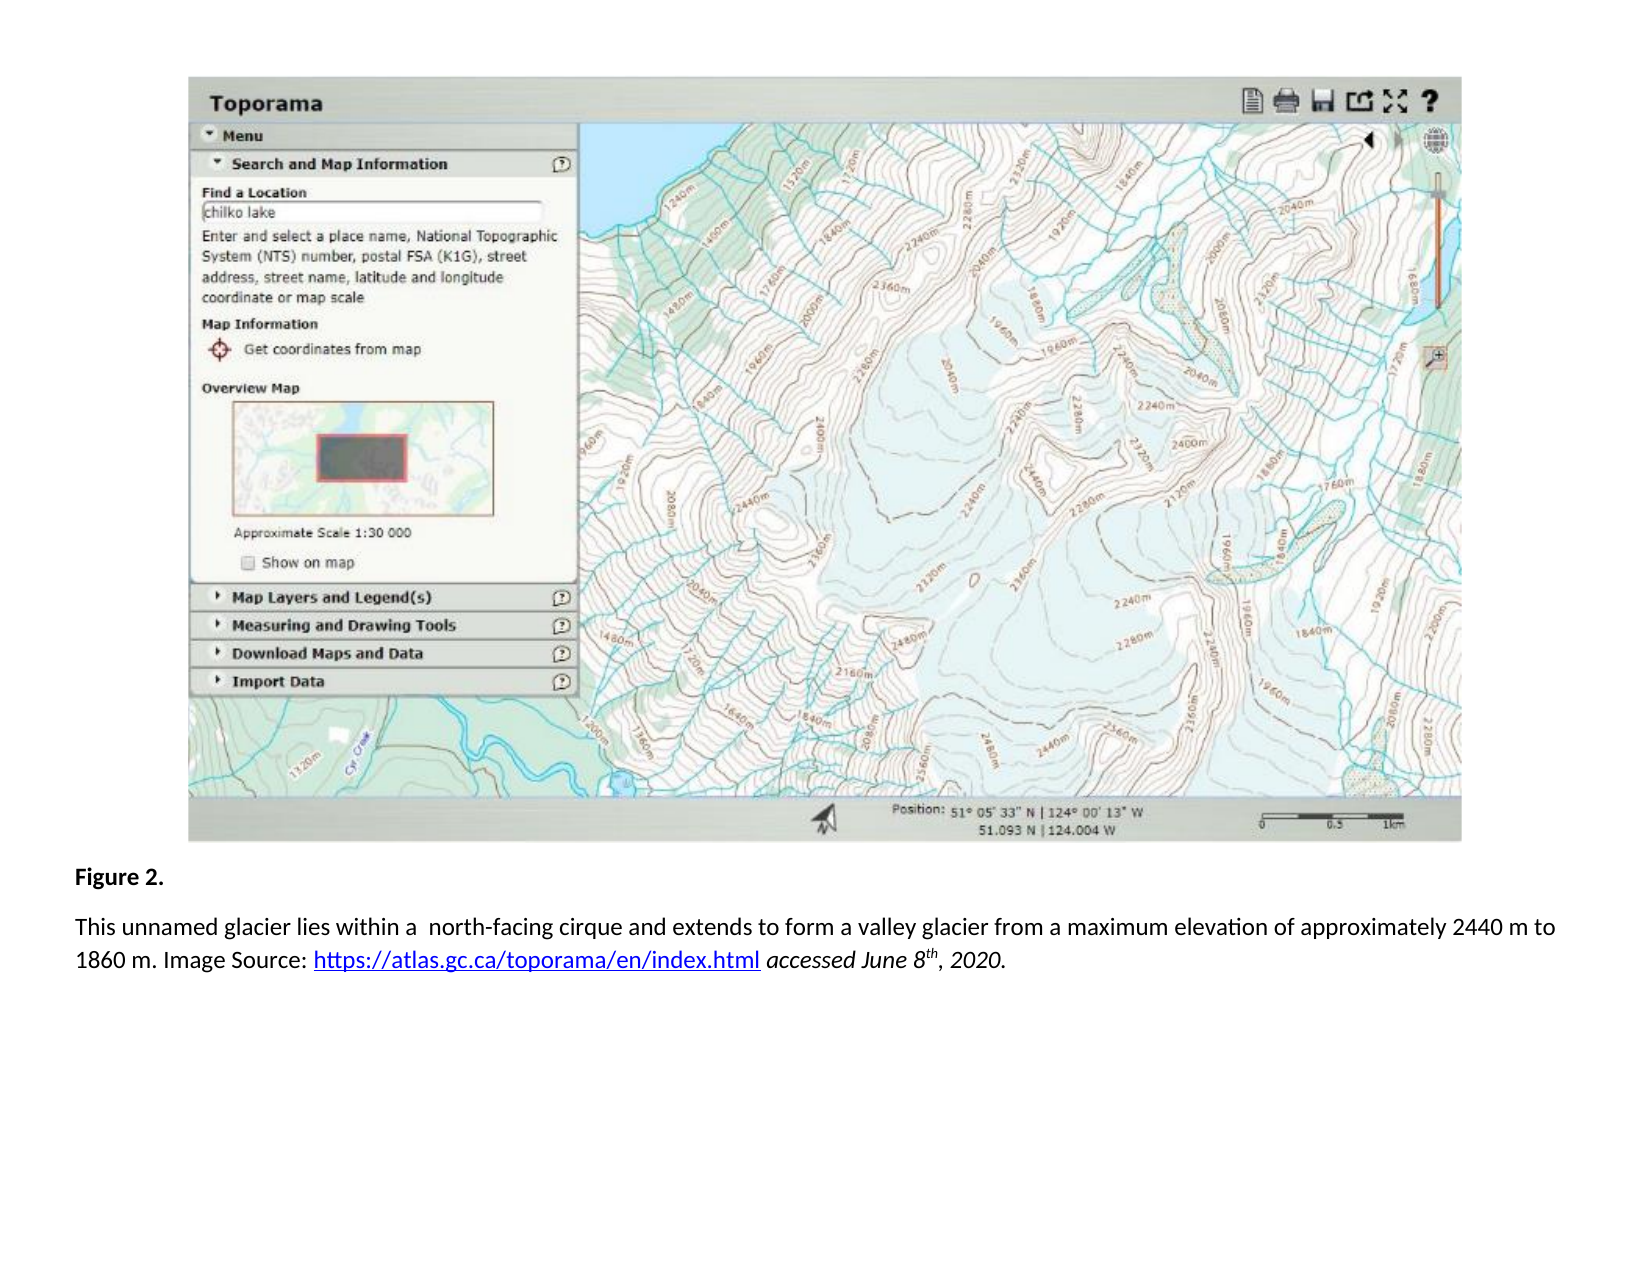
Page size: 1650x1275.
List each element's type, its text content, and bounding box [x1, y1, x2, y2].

picture [188, 75, 1462, 843]
text This unnamed glacier lies within a north-facing cirque and extends to form a valley glacier from a maximum elevation of approximately 2440 m to 1860 m. Image Source: https://atlas.gc.ca/toporama/en/index.html accessed June 8th, 2020. [75, 911, 1575, 974]
text Figure 2. [75, 861, 1575, 892]
